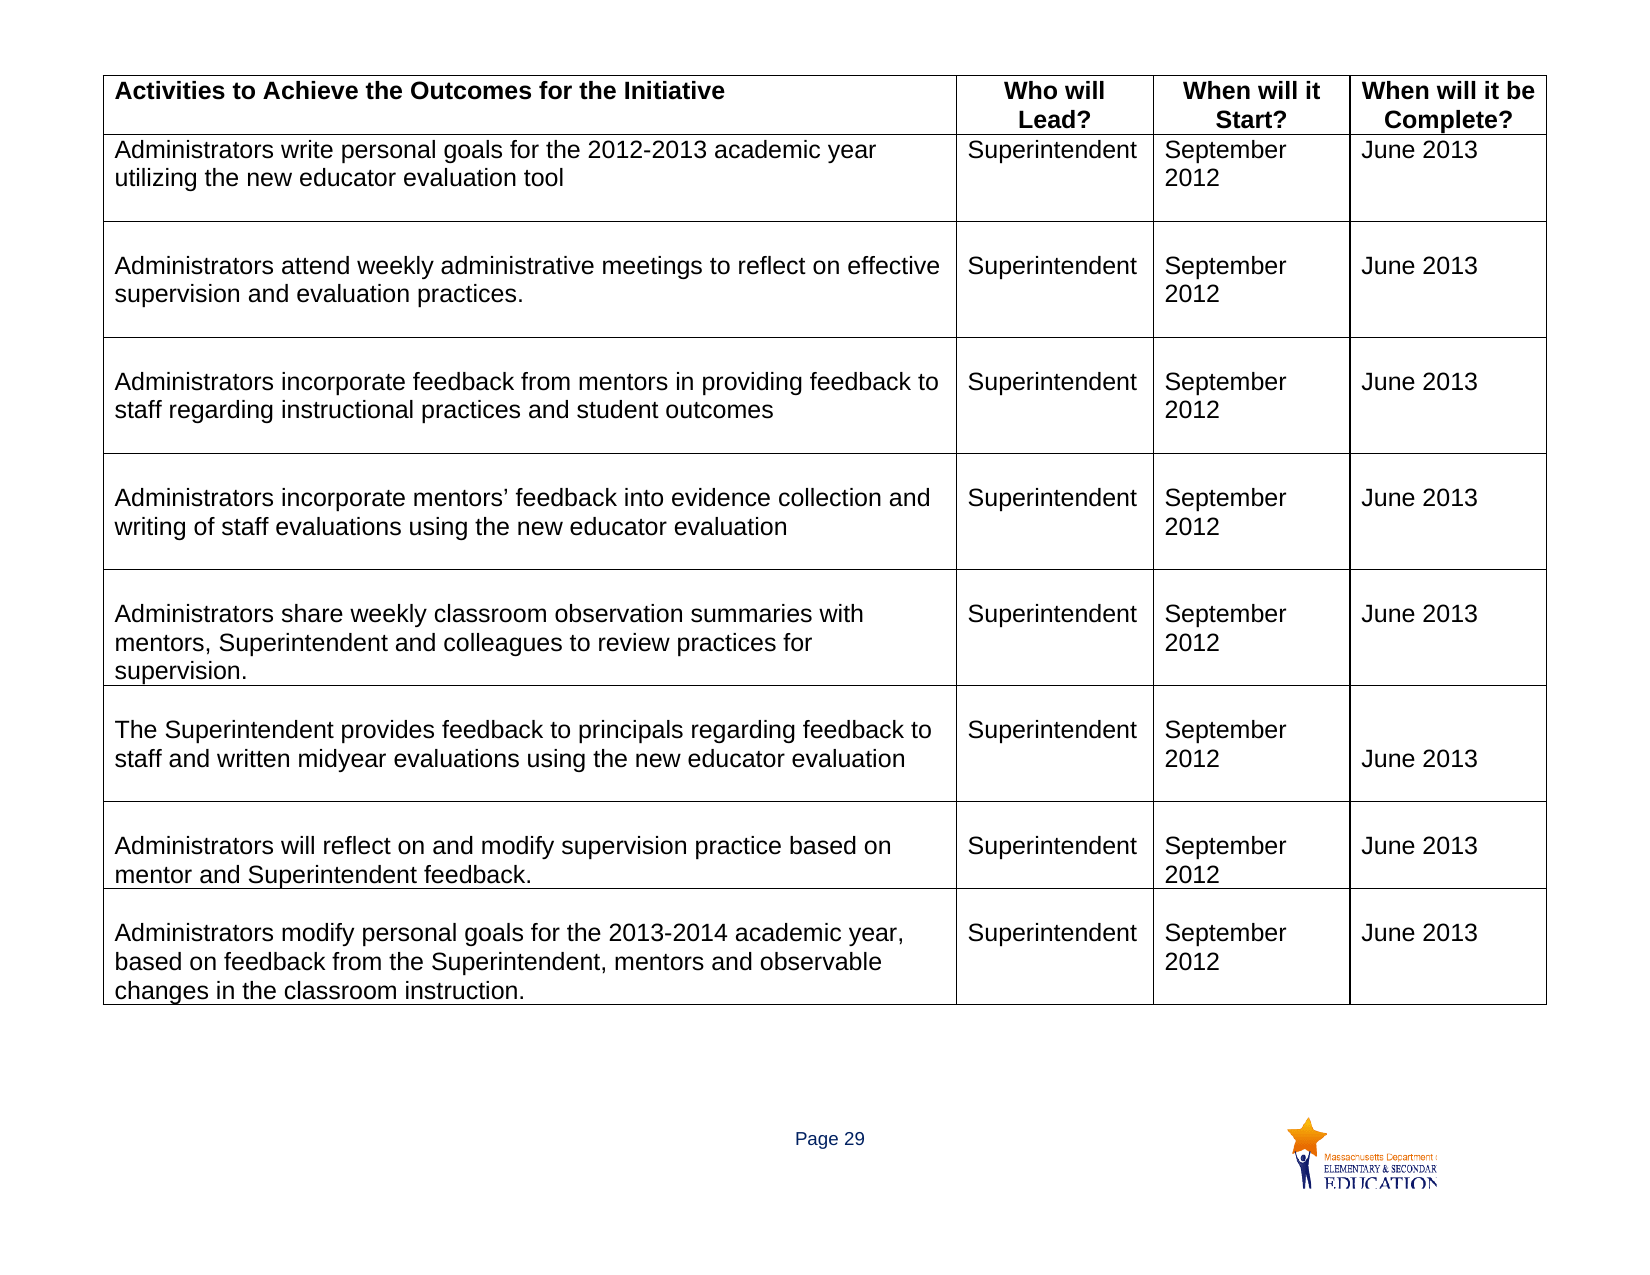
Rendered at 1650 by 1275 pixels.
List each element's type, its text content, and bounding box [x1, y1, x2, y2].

table_cell Superintendent [957, 222, 1153, 337]
table_cell September 2012 [1154, 454, 1349, 569]
table_cell Superintendent [957, 802, 1153, 888]
table_cell June 2013 [1351, 135, 1546, 221]
table_cell June 2013 [1351, 889, 1546, 1004]
table_cell Superintendent [957, 135, 1153, 221]
table_cell June 2013 [1351, 570, 1546, 685]
table_header Activities to Achieve the Outcomes for the Initiative [104, 76, 956, 133]
table_cell September 2012 [1154, 686, 1349, 801]
table_cell September 2012 [1154, 135, 1349, 221]
table_cell Administrators share weekly classroom observation summaries with mentors, Superintendent and colleagues to review practices for supervision. [104, 570, 956, 685]
table_cell June 2013 [1351, 222, 1546, 337]
table_cell The Superintendent provides feedback to principals regarding feedback to staff and written midyear evaluations using the new educator evaluation [104, 686, 956, 801]
table_header Who will Lead? [957, 76, 1153, 133]
table_cell September 2012 [1154, 222, 1349, 337]
table_header When will it be Complete? [1351, 76, 1546, 133]
table_cell September 2012 [1154, 889, 1349, 1004]
table_cell Administrators attend weekly administrative meetings to reflect on effective supervision and evaluation practices. [104, 222, 956, 337]
table_cell Administrators write personal goals for the 2012-2013 academic year utilizing the new educator evaluation tool [104, 135, 956, 221]
table_header When will it Start? [1154, 76, 1349, 133]
picture [1287, 1117, 1437, 1189]
table_cell Superintendent [957, 570, 1153, 685]
table_cell Administrators modify personal goals for the 2013-2014 academic year, based on feedback from the Superintendent, mentors and observable changes in the classroom instruction. [104, 889, 956, 1004]
table_cell September 2012 [1154, 570, 1349, 685]
table_cell June 2013 [1351, 802, 1546, 888]
table_cell Administrators will reflect on and modify supervision practice based on mentor and Superintendent feedback. [104, 802, 956, 888]
table_cell September 2012 [1154, 338, 1349, 453]
table_cell June 2013 [1351, 338, 1546, 453]
table_cell Administrators incorporate mentors’ feedback into evidence collection and writing of staff evaluations using the new educator evaluation [104, 454, 956, 569]
table_cell September 2012 [1154, 802, 1349, 888]
table_cell June 2013 [1351, 454, 1546, 569]
table_cell Administrators incorporate feedback from mentors in providing feedback to staff regarding instructional practices and student outcomes [104, 338, 956, 453]
table_cell Superintendent [957, 686, 1153, 801]
table_cell Superintendent [957, 889, 1153, 1004]
table_cell Superintendent [957, 338, 1153, 453]
table_cell Superintendent [957, 454, 1153, 569]
table_cell June 2013 [1351, 686, 1546, 801]
